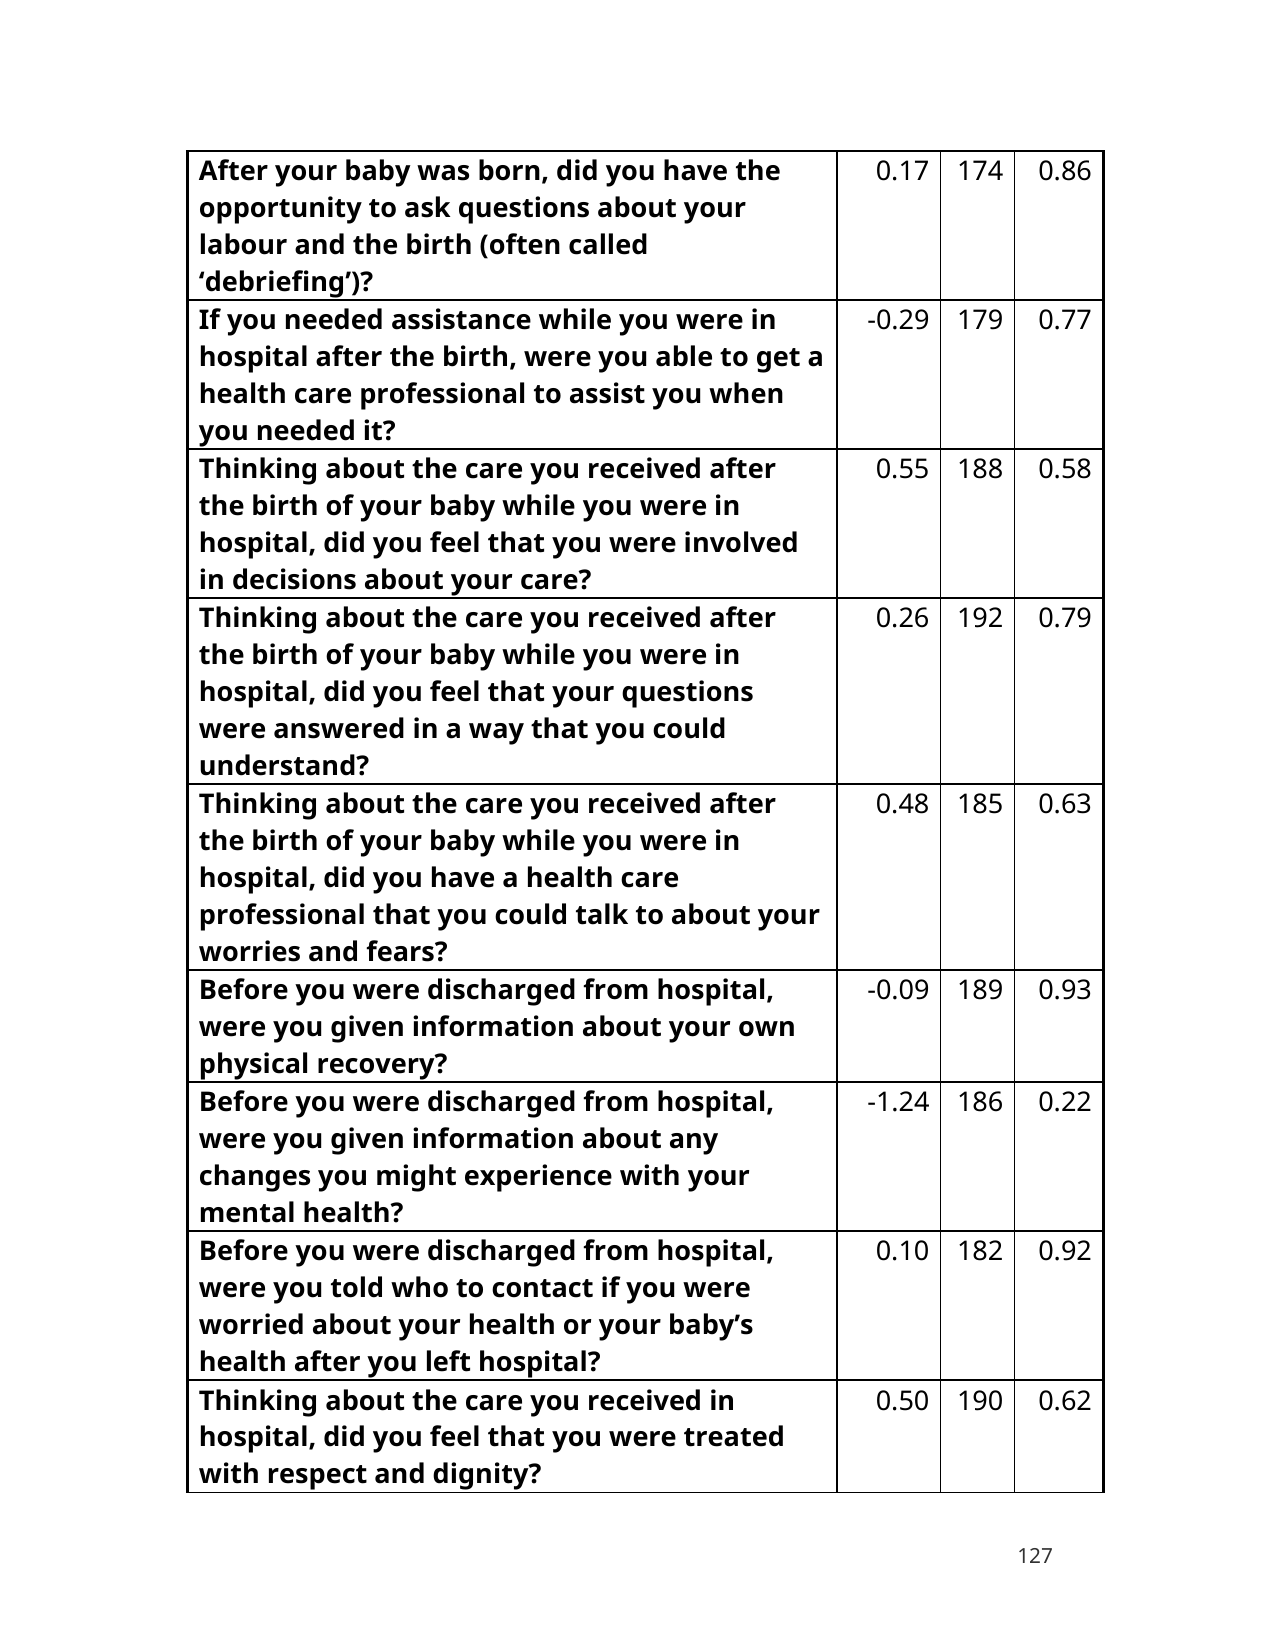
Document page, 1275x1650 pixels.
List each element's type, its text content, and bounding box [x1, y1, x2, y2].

table_cell Thinking about the care you received after the birth of your baby while you were in hospital, did you feel that your questions were answered in a way that you could understand? [189, 599, 836, 783]
table_cell After your baby was born, did you have the opportunity to ask questions about your labour and the birth (often called ‘debriefing’)? [189, 152, 836, 299]
table_cell 0.93 [1015, 971, 1102, 1081]
table_cell 0.77 [1015, 301, 1102, 448]
table_cell 0.50 [838, 1381, 940, 1492]
table_cell 0.26 [838, 599, 940, 783]
table_cell 188 [941, 450, 1014, 597]
table_cell 190 [941, 1381, 1014, 1492]
table_cell 0.58 [1015, 450, 1102, 597]
table_cell If you needed assistance while you were in hospital after the birth, were you able to get a health care professional to assist you when you needed it? [189, 301, 836, 448]
table_cell 182 [941, 1232, 1014, 1379]
table_cell Thinking about the care you received after the birth of your baby while you were in hospital, did you feel that you were involved in decisions about your care? [189, 450, 836, 597]
table_cell Thinking about the care you received in hospital, did you feel that you were treated with respect and dignity? [189, 1381, 836, 1492]
table_cell 0.55 [838, 450, 940, 597]
table_cell 0.10 [838, 1232, 940, 1379]
table_cell 186 [941, 1083, 1014, 1230]
table_cell 179 [941, 301, 1014, 448]
table_cell 0.79 [1015, 599, 1102, 783]
table_cell 0.48 [838, 785, 940, 969]
table_cell 185 [941, 785, 1014, 969]
table_cell 0.17 [838, 152, 940, 299]
table_cell Before you were discharged from hospital, were you given information about any changes you might experience with your mental health? [189, 1083, 836, 1230]
table_cell Before you were discharged from hospital, were you told who to contact if you were worried about your health or your baby’s health after you left hospital? [189, 1232, 836, 1379]
table_cell Thinking about the care you received after the birth of your baby while you were in hospital, did you have a health care professional that you could talk to about your worries and fears? [189, 785, 836, 969]
table_cell 0.86 [1015, 152, 1102, 299]
table_cell 174 [941, 152, 1014, 299]
table_cell 0.63 [1015, 785, 1102, 969]
table_cell 192 [941, 599, 1014, 783]
table_cell 0.62 [1015, 1381, 1102, 1492]
table_cell 0.92 [1015, 1232, 1102, 1379]
table_cell -0.29 [838, 301, 940, 448]
table_cell 189 [941, 971, 1014, 1081]
table_cell 0.22 [1015, 1083, 1102, 1230]
table_cell -1.24 [838, 1083, 940, 1230]
table_cell Before you were discharged from hospital, were you given information about your own physical recovery? [189, 971, 836, 1081]
table_cell -0.09 [838, 971, 940, 1081]
